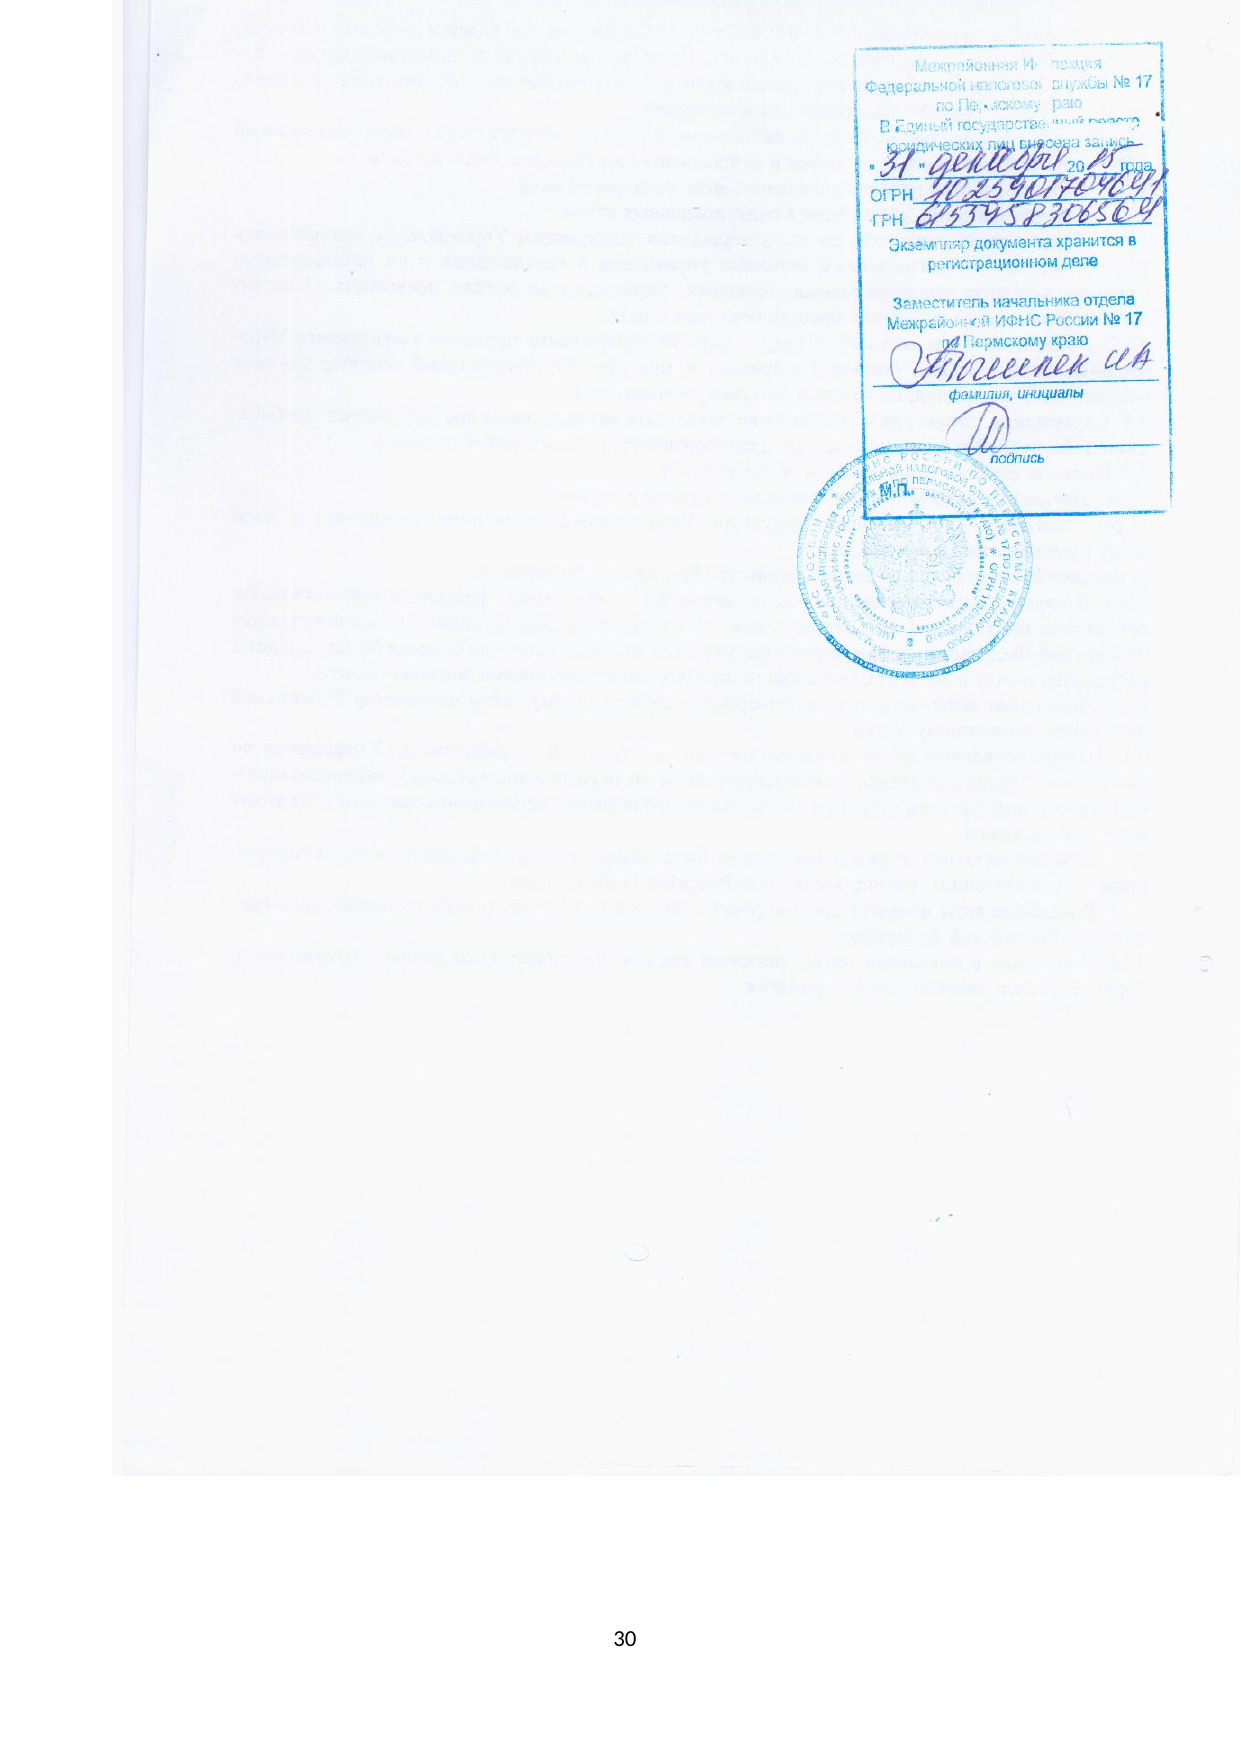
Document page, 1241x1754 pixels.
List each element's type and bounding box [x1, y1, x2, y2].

picture [112, 0, 1241, 1489]
